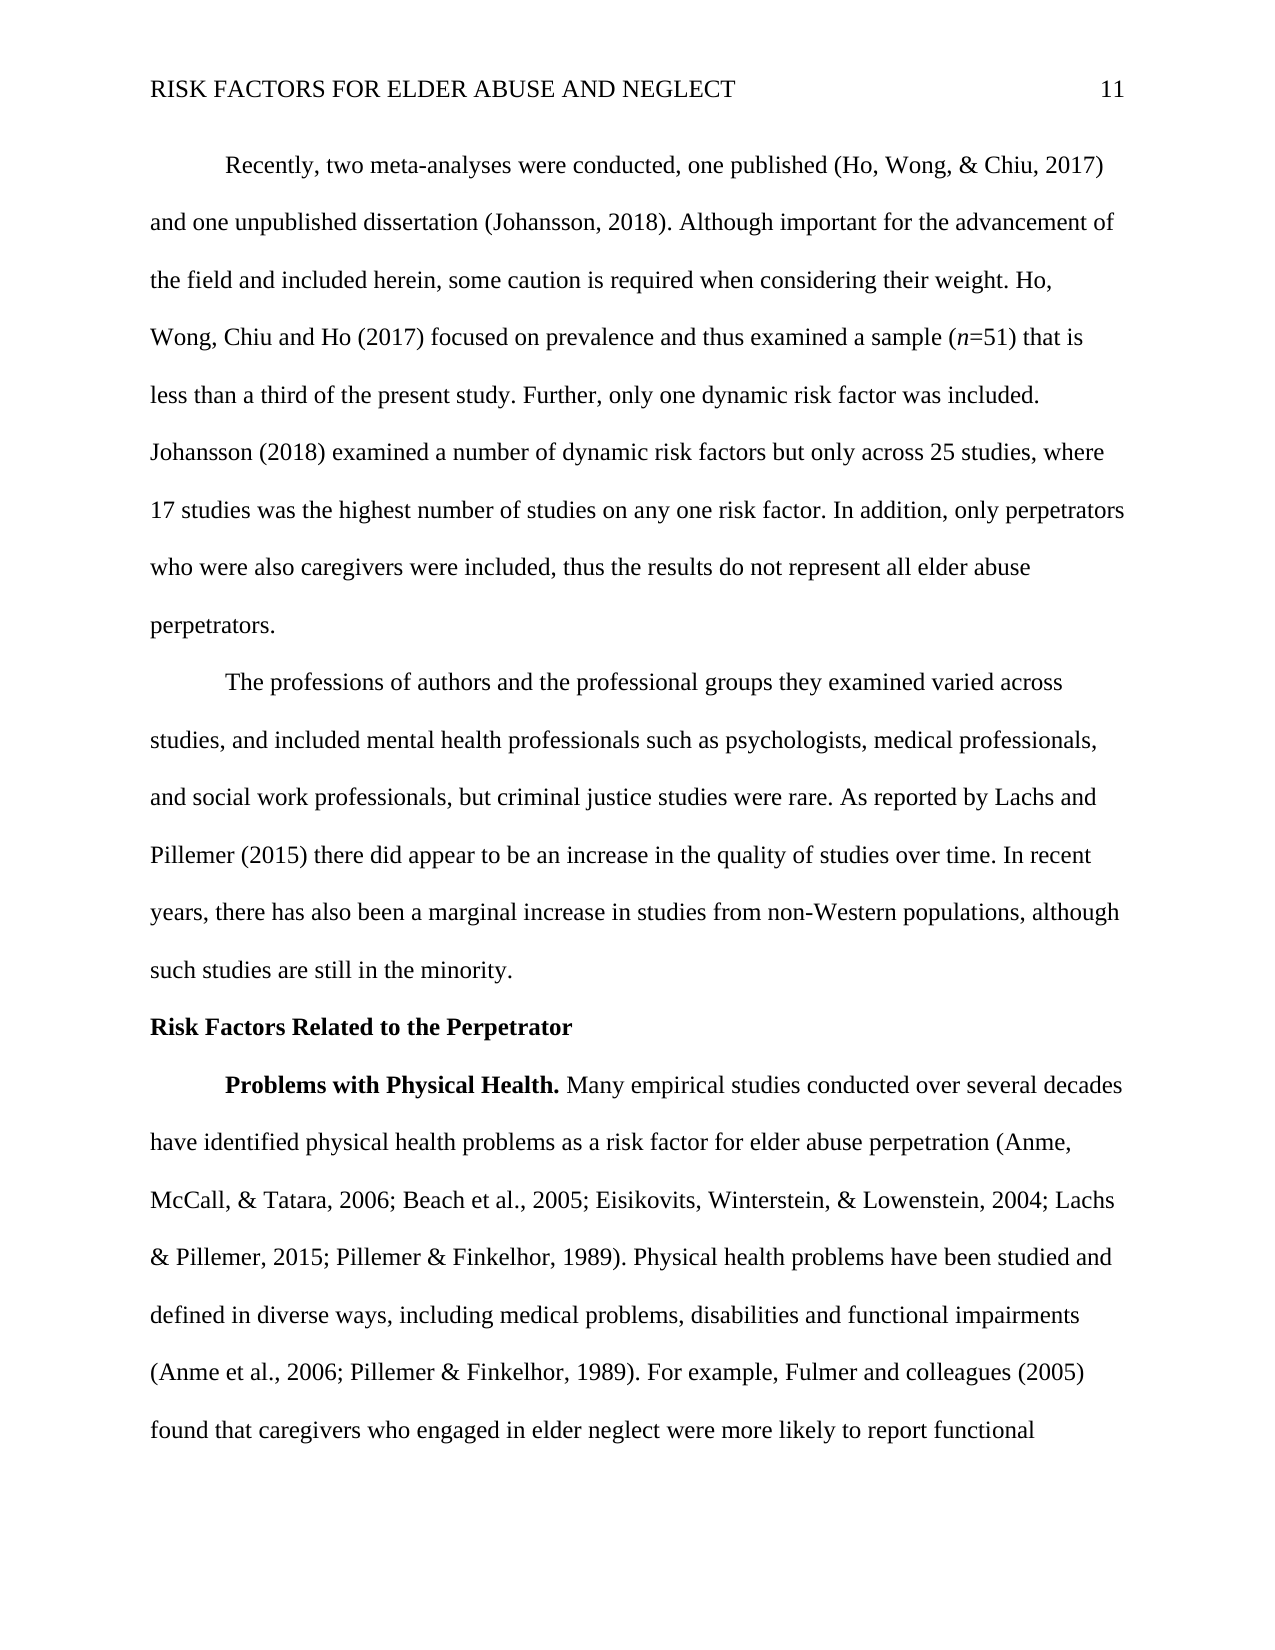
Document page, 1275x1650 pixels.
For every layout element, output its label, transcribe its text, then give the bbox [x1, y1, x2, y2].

text Risk Factors Related to the Perpetrator [150, 1012, 1125, 1041]
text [150, 1070, 1125, 1444]
text The professions of authors and the professional groups they examined varied across studies, and included mental health professionals such as psychologists, medical professionals, and social work professionals, but criminal justice studies were rare. As reported by Lachs and Pillemer (2015) there did appear to be an increase in the quality of studies over time. In recent years, there has also been a marginal increase in studies from non-Western populations, although such studies are still in the minority. [150, 667, 1125, 984]
text Recently, two meta-analyses were conducted, one published (Ho, Wong, & Chiu, 2017) and one unpublished dissertation (Johansson, 2018). Although important for the advancement of the field and included herein, some caution is required when considering their weight. Ho, Wong, Chiu and Ho (2017) focused on prevalence and thus examined a sample (n=51) that is less than a third of the present study. Further, only one dynamic risk factor was included. Johansson (2018) examined a number of dynamic risk factors but only across 25 studies, where 17 studies was the highest number of studies on any one risk factor. In addition, only perpetrators who were also caregivers were included, thus the results do not represent all elder abuse perpetrators. [150, 150, 1125, 639]
